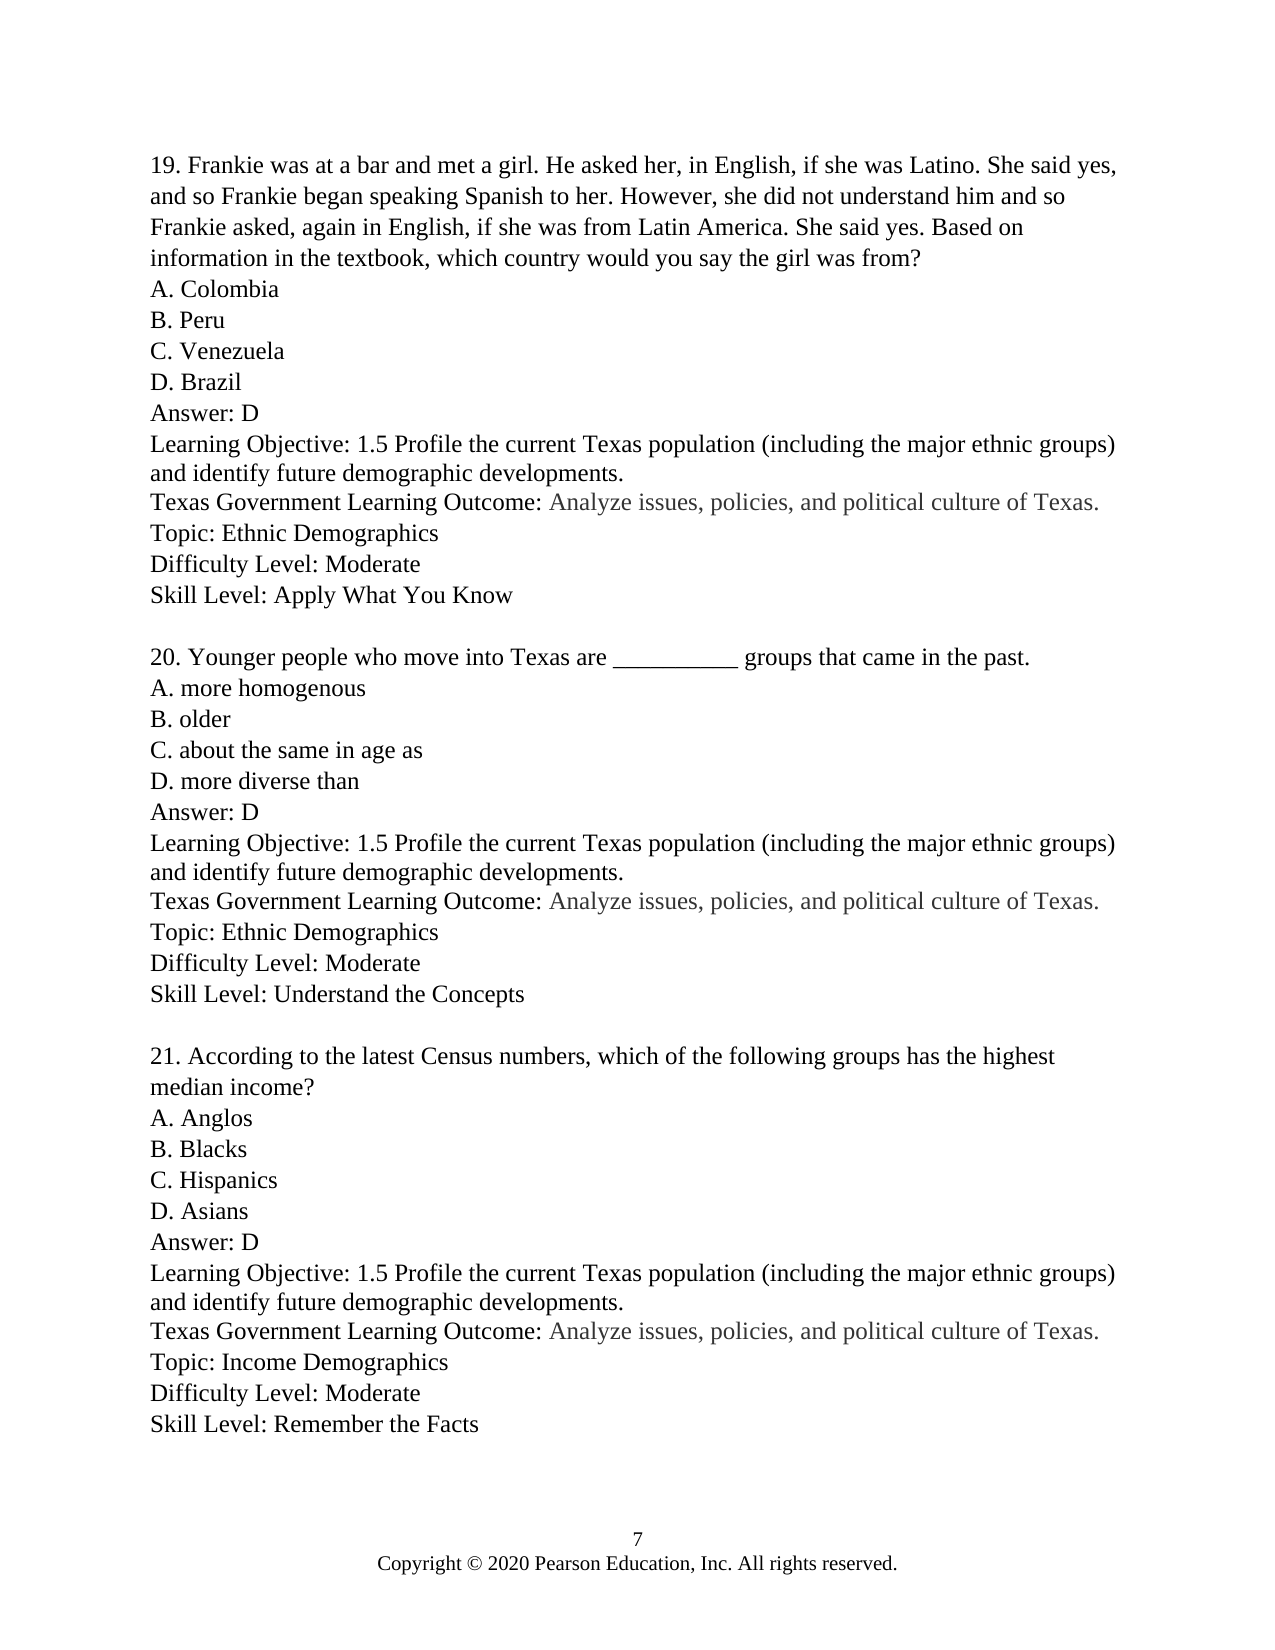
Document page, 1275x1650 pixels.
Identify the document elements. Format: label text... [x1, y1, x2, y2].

list B. older [150, 704, 1125, 733]
text Learning Objective: 1.5 Profile the current Texas population (including the major ethnic groups) and identify future demographic developments. [150, 429, 1125, 487]
text Answer: D [150, 797, 1125, 826]
text Difficulty Level: Moderate [150, 549, 1125, 578]
text A. Colombia [150, 274, 1125, 303]
text Answer: D [150, 398, 1125, 427]
text 21. According to the latest Census numbers, which of the following groups has the highest median income? [150, 1041, 1125, 1101]
text Topic: Income Demographics [150, 1347, 1125, 1376]
text Topic: Ethnic Demographics [150, 518, 1125, 547]
list B. Blacks [150, 1134, 1125, 1163]
text 19. Frankie was at a bar and met a girl. He asked her, in English, if she was Latino. She said yes, and so Frankie began speaking Spanish to her. However, she did not understand him and so Frankie asked, again in English, if she was from Latin America. She said yes. Based on information in the textbook, which country would you say the girl was from? [150, 150, 1125, 272]
text Texas Government Learning Outcome: Analyze issues, policies, and political culture of Texas. [150, 1316, 1125, 1344]
text Texas Government Learning Outcome: Analyze issues, policies, and political culture of Texas. [150, 487, 1125, 516]
text Skill Level: Apply What You Know [150, 580, 1125, 609]
text Learning Objective: 1.5 Profile the current Texas population (including the major ethnic groups) and identify future demographic developments. [150, 828, 1125, 886]
list C. about the same in age as [150, 735, 1125, 764]
list D. Asians [150, 1196, 1125, 1225]
text Topic: Ethnic Demographics [150, 917, 1125, 946]
list B. Peru [150, 305, 1125, 334]
text Difficulty Level: Moderate [150, 948, 1125, 977]
list C. Hispanics [150, 1165, 1125, 1194]
text A. more homogenous [150, 673, 1125, 702]
text 20. Younger people who move into Texas are __________ groups that came in the past. [150, 642, 1125, 671]
text Difficulty Level: Moderate [150, 1378, 1125, 1407]
list D. more diverse than [150, 766, 1125, 795]
text Texas Government Learning Outcome: Analyze issues, policies, and political culture of Texas. [150, 886, 1125, 914]
list C. Venezuela [150, 336, 1125, 365]
text A. Anglos [150, 1103, 1125, 1132]
text Skill Level: Understand the Concepts [150, 979, 1125, 1008]
text Answer: D [150, 1227, 1125, 1256]
text Learning Objective: 1.5 Profile the current Texas population (including the major ethnic groups) and identify future demographic developments. [150, 1258, 1125, 1316]
text Skill Level: Remember the Facts [150, 1409, 1125, 1438]
list D. Brazil [150, 367, 1125, 396]
